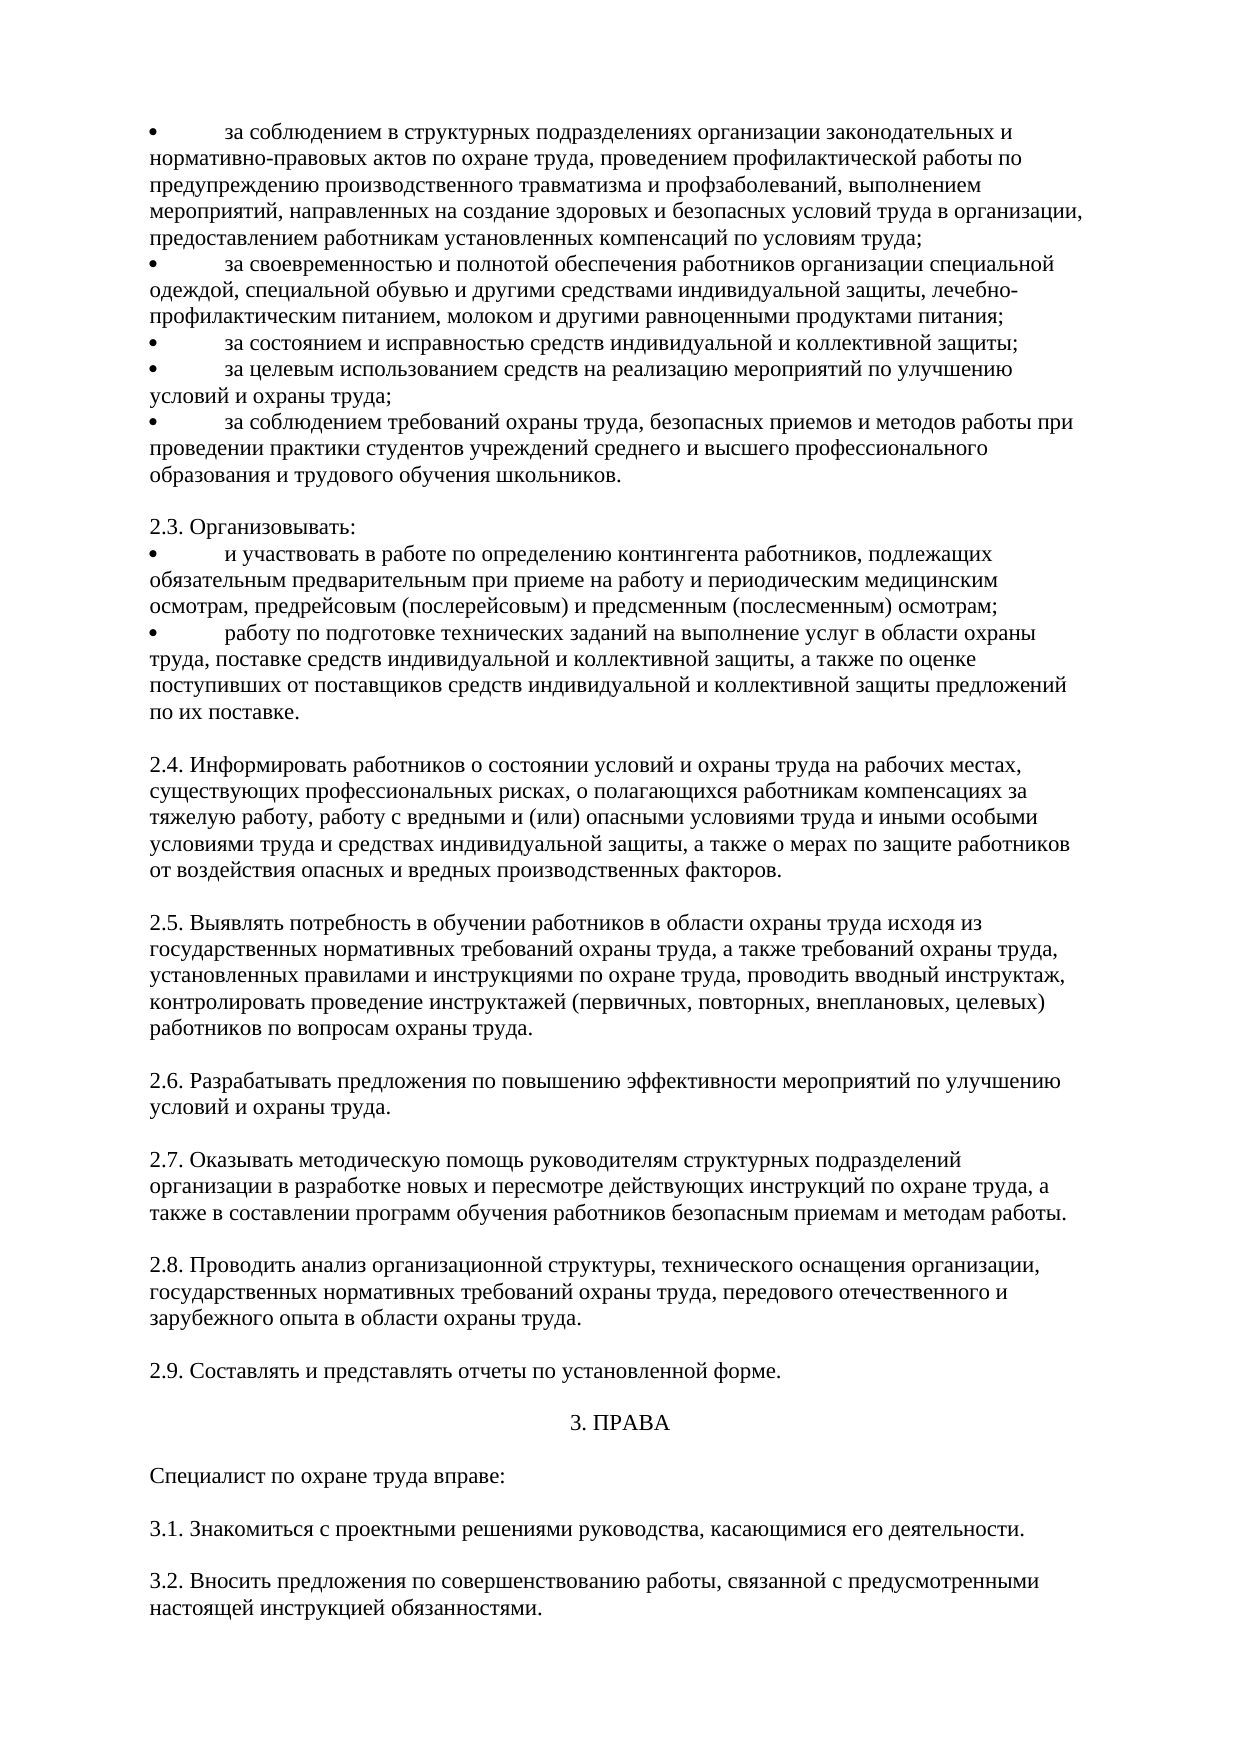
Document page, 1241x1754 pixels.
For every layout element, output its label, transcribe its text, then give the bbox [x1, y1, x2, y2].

list за соблюдением в структурных подразделениях организации законодательных и нормативно-правовых актов по охране труда, проведением профилактической работы по предупреждению производственного травматизма и профзаболеваний, выполнением мероприятий, направленных на создание здоровых и безопасных условий труда в организации, предоставлением работникам установленных компенсаций по условиям труда; [149, 118, 1091, 250]
list работу по подготовке технических заданий на выполнение услуг в области охраны труда, поставке средств индивидуальной и коллективной защиты, а также по оценке поступивших от поставщиков средств индивидуальной и коллективной защиты предложений по их поставке. [149, 619, 1091, 724]
text 2.3. Организовывать: [149, 513, 1091, 540]
list за своевременностью и полнотой обеспечения работников организации специальной одеждой, специальной обувью и другими средствами индивидуальной защиты, лечебно-профилактическим питанием, молоком и другими равноценными продуктами питания; [149, 250, 1091, 329]
list и участвовать в работе по определению контингента работников, подлежащих обязательным предварительным при приеме на работу и периодическим медицинским осмотрам, предрейсовым (послерейсовым) и предсменным (послесменным) осмотрам; [149, 540, 1091, 619]
text 3.2. Вносить предложения по совершенствованию работы, связанной с предусмотренными настоящей инструкцией обязанностями. [149, 1568, 1091, 1620]
text 3.1. Знакомиться с проектными решениями руководства, касающимися его деятельности. [149, 1515, 1091, 1541]
text 2.5. Выявлять потребность в обучении работников в области охраны труда исходя из государственных нормативных требований охраны труда, а также требований охраны труда, установленных правилами и инструкциями по охране труда, проводить вводный инструктаж, контролировать проведение инструктажей (первичных, повторных, внеплановых, целевых) работников по вопросам охраны труда. [149, 909, 1091, 1041]
text 2.8. Проводить анализ организационной структуры, технического оснащения организации, государственных нормативных требований охраны труда, передового отечественного и зарубежного опыта в области охраны труда. [149, 1251, 1091, 1330]
text 2.7. Оказывать методическую помощь руководителям структурных подразделений организации в разработке новых и пересмотре действующих инструкций по охране труда, а также в составлении программ обучения работников безопасным приемам и методам работы. [149, 1146, 1091, 1225]
list за состоянием и исправностью средств индивидуальной и коллективной защиты; [149, 329, 1091, 355]
text Специалист по охране труда вправе: [149, 1462, 1091, 1488]
text 3. ПРАВА [149, 1409, 1091, 1436]
list за соблюдением требований охраны труда, безопасных приемов и методов работы при проведении практики студентов учреждений среднего и высшего профессионального образования и трудового обучения школьников. [149, 408, 1091, 487]
list за целевым использованием средств на реализацию мероприятий по улучшению условий и охраны труда; [149, 355, 1091, 408]
text 2.9. Составлять и представлять отчеты по установленной форме. [149, 1357, 1091, 1383]
text 2.6. Разрабатывать предложения по повышению эффективности мероприятий по улучшению условий и охраны труда. [149, 1067, 1091, 1119]
text 2.4. Информировать работников о состоянии условий и охраны труда на рабочих местах, существующих профессиональных рисках, о полагающихся работникам компенсациях за тяжелую работу, работу с вредными и (или) опасными условиями труда и иными особыми условиями труда и средствах индивидуальной защиты, а также о мерах по защите работников от воздействия опасных и вредных производственных факторов. [149, 751, 1091, 882]
